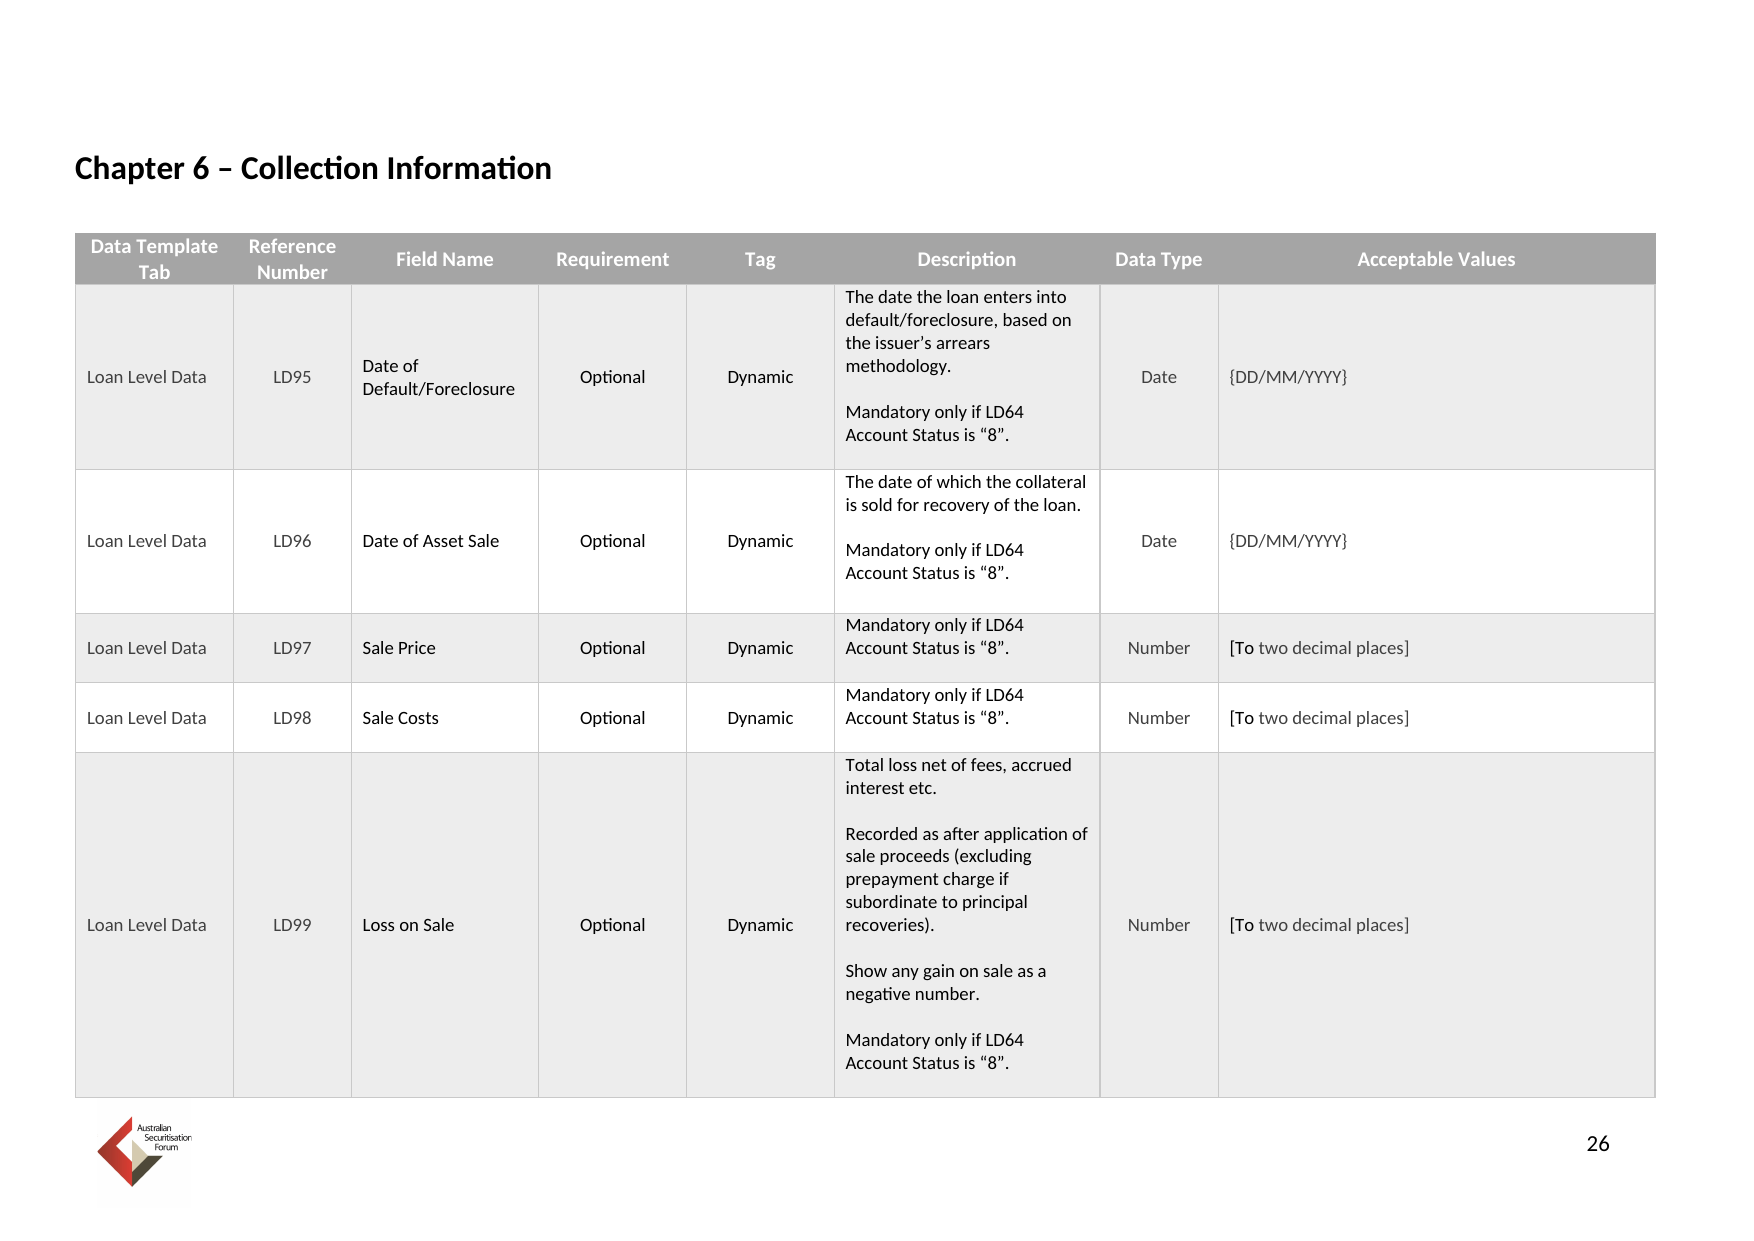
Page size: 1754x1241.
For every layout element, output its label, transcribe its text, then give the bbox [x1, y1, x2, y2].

table_cell Optional [539, 470, 686, 612]
table_cell [To two decimal places] [1219, 753, 1654, 1097]
table_cell Date of Default/Foreclosure [352, 285, 538, 469]
table_cell Number [1101, 683, 1218, 752]
table_header Reference Number [234, 234, 351, 284]
subtitle Chapter 6 – Collection Information [75, 147, 1609, 228]
table_cell Date [1101, 470, 1218, 612]
picture [97, 1098, 192, 1208]
table_header Data Type [1101, 234, 1218, 284]
table_cell Dynamic [687, 470, 834, 612]
table_cell Dynamic [687, 614, 834, 682]
table_cell LD95 [234, 285, 351, 469]
table_cell LD96 [234, 470, 351, 612]
table_cell Date of Asset Sale [352, 470, 538, 612]
table_cell Dynamic [687, 285, 834, 469]
table_header Field Name [352, 234, 538, 284]
table_cell LD99 [234, 753, 351, 1097]
table_cell Loan Level Data [76, 614, 233, 682]
table_cell Optional [539, 614, 686, 682]
table_cell LD97 [234, 614, 351, 682]
table_header Description [835, 234, 1099, 284]
table_cell [To two decimal places] [1219, 683, 1654, 752]
table_cell Number [1101, 753, 1218, 1097]
table_cell Dynamic [687, 753, 834, 1097]
table_cell The date of which the collateral is sold for recovery of the loan. Mandatory only if LD64 Account Status is “8”. [835, 470, 1099, 612]
table_cell Optional [539, 683, 686, 752]
table_cell Optional [539, 285, 686, 469]
table_cell Loan Level Data [76, 470, 233, 612]
table_header Data Template Tab [76, 234, 233, 284]
table_cell {DD/MM/YYYY} [1219, 285, 1654, 469]
table_cell Dynamic [687, 683, 834, 752]
table_header Tag [687, 234, 834, 284]
table_cell {DD/MM/YYYY} [1219, 470, 1654, 612]
table_cell Loan Level Data [76, 285, 233, 469]
table_cell Mandatory only if LD64 Account Status is “8”. [835, 683, 1099, 752]
table_cell Optional [539, 753, 686, 1097]
table_cell Number [1101, 614, 1218, 682]
table_header Requirement [539, 234, 686, 284]
table_cell Loan Level Data [76, 683, 233, 752]
table_cell LD98 [234, 683, 351, 752]
table_cell Sale Price [352, 614, 538, 682]
table_cell Loan Level Data [76, 753, 233, 1097]
table_header Acceptable Values [1219, 234, 1654, 284]
table_cell Loss on Sale [352, 753, 538, 1097]
table_cell Date [1101, 285, 1218, 469]
table_cell Mandatory only if LD64 Account Status is “8”. [835, 614, 1099, 682]
table_cell Total loss net of fees, accrued interest etc. Recorded as after application of sale proceeds (excluding prepayment charge if subordinate to principal recoveries). Show any gain on sale as a negative number. Mandatory only if LD64 Account Status is “8”. [835, 753, 1099, 1097]
table_cell The date the loan enters into default/foreclosure, based on the issuer’s arrears methodology. Mandatory only if LD64 Account Status is “8”. [835, 285, 1099, 469]
table_cell [To two decimal places] [1219, 614, 1654, 682]
table_cell Sale Costs [352, 683, 538, 752]
